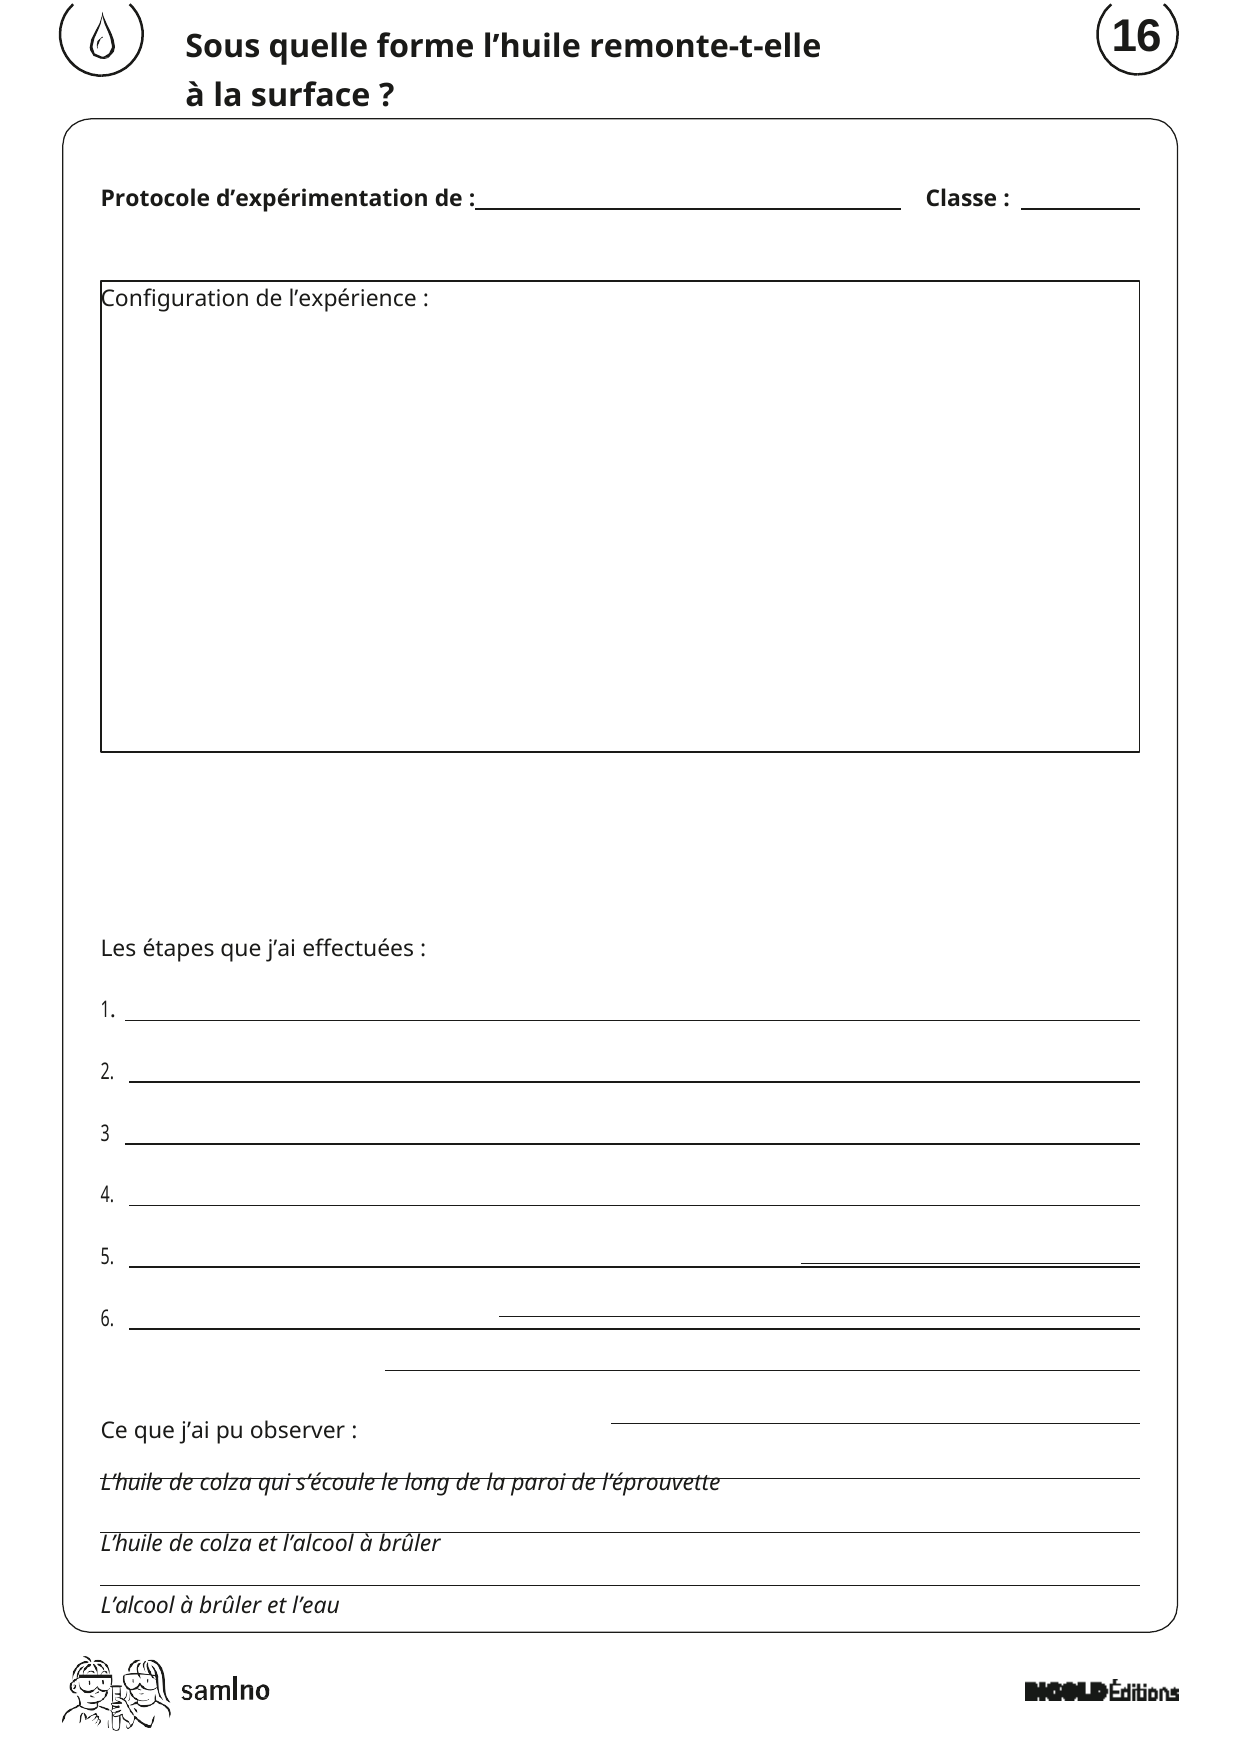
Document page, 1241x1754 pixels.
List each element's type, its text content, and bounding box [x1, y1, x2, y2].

subtitle Protocole d’expérimentation de : Classe : [100, 182, 1190, 213]
text 3 [100, 1117, 1190, 1148]
text 5. [100, 1240, 1190, 1271]
text 2. [100, 1055, 1190, 1086]
picture [62, 1656, 230, 1731]
text à la surface ? [185, 72, 1190, 116]
text Configuration de l’expérience : [100, 282, 1190, 314]
subtitle Sous quelle forme l’huile remonte-t-elle 16 [185, 9, 1190, 67]
text 4. [100, 1178, 1190, 1209]
text 6. [100, 1302, 1190, 1333]
text Ce que j’ai pu observer : [100, 1414, 1190, 1445]
text L’alcool à brûler et l’eau [100, 1589, 1190, 1620]
picture [1025, 1679, 1179, 1701]
text 1. [100, 993, 1190, 1024]
text L’huile de colza qui s’écoule le long de la paroi de l’éprouvette L’huile de colza et l’alcool à brûler [100, 1466, 846, 1558]
text Les étapes que j’ai effectuées : [100, 932, 1190, 963]
